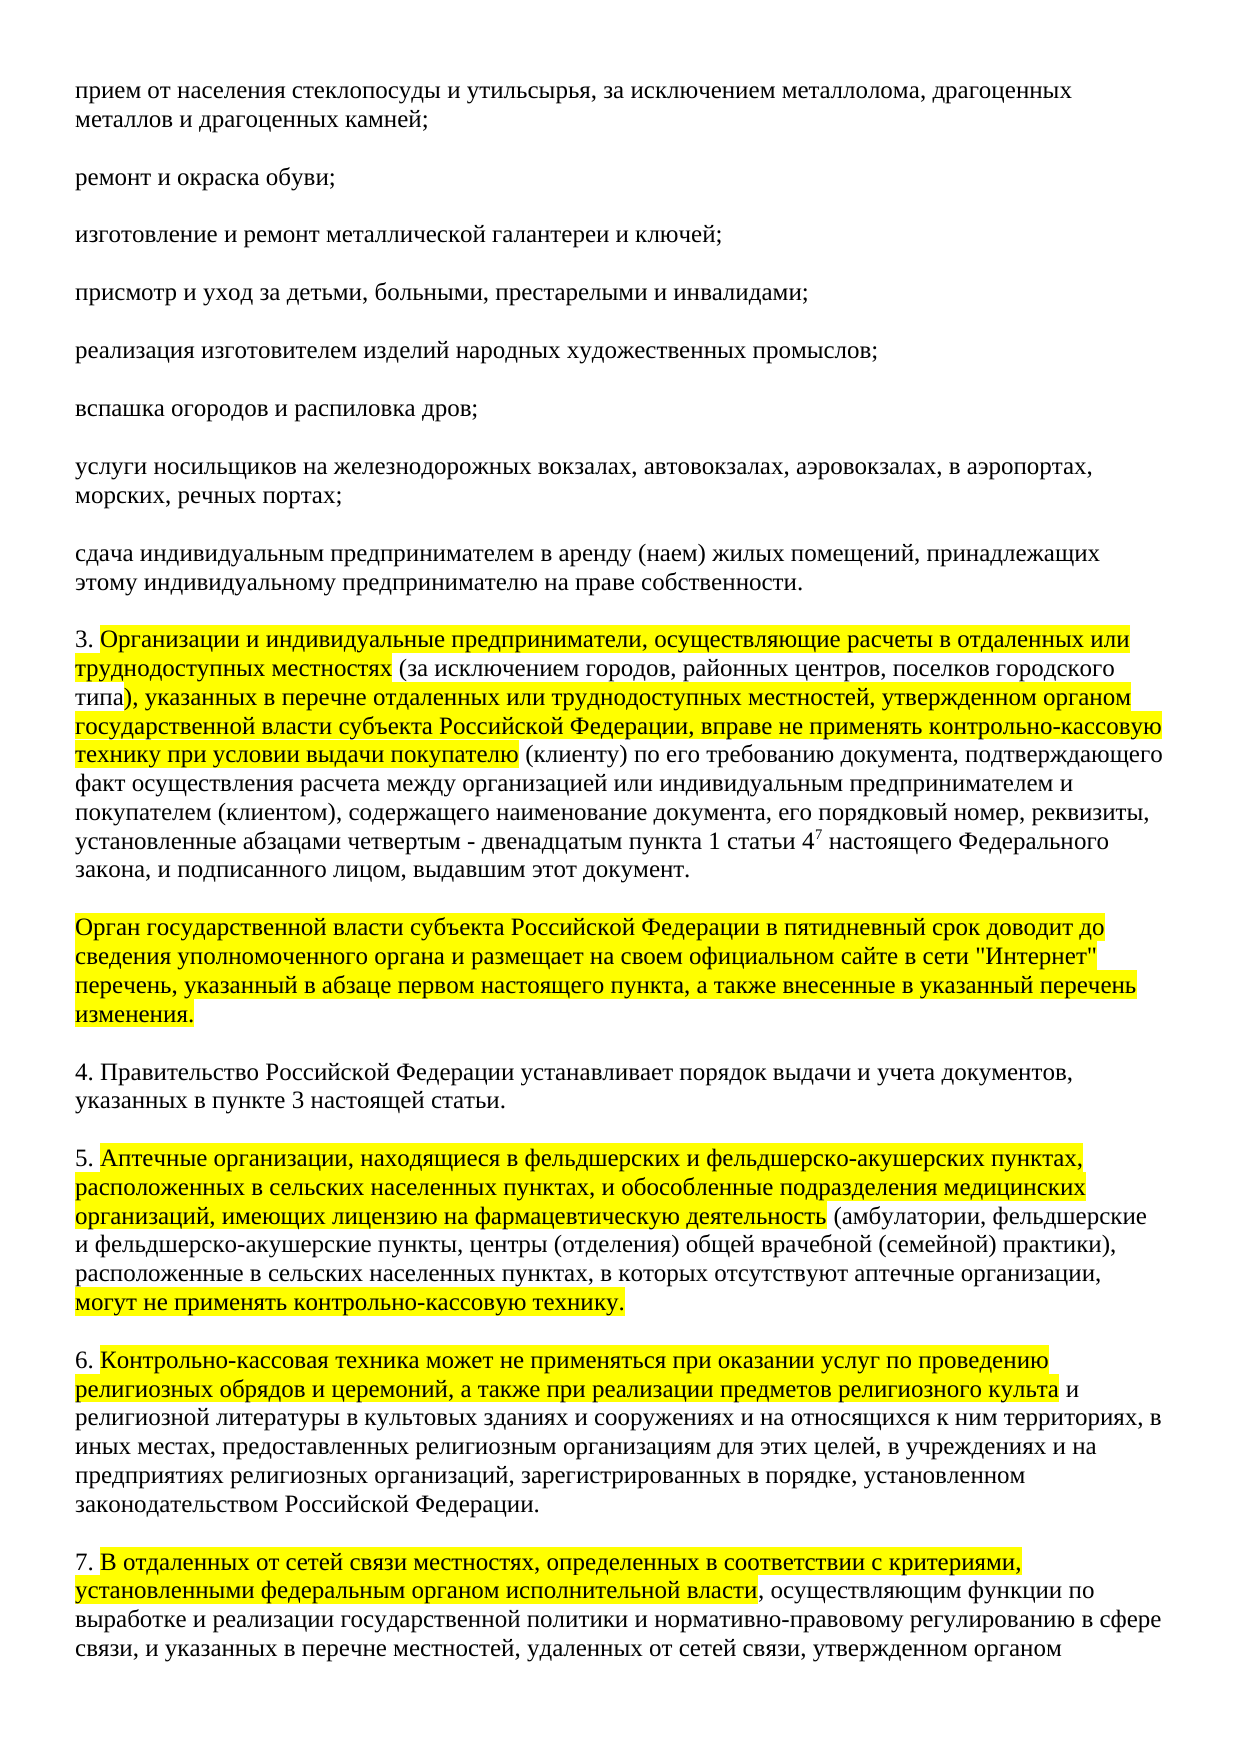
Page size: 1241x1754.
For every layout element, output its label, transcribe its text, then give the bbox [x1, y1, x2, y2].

text реализация изготовителем изделий народных художественных промыслов; [75, 335, 1165, 364]
text 5. Аптечные организации, находящиеся в фельдшерских и фельдшерско-акушерских пунктах, расположенных в сельских населенных пунктах, и обособленные подразделения медицинских организаций, имеющих лицензию на фармацевтическую деятельность (амбулатории, фельдшерские и фельдшерско-акушерские пункты, центры (отделения) общей врачебной (семейной) практики), расположенные в сельских населенных пунктах, в которых отсутствуют аптечные организации, могут не применять контрольно-кассовую технику. [75, 1143, 1165, 1316]
text 3. Организации и индивидуальные предприниматели, осуществляющие расчеты в отдаленных или труднодоступных местностях (за исключением городов, районных центров, поселков городского типа), указанных в перечне отдаленных или труднодоступных местностей, утвержденном органом государственной власти субъекта Российской Федерации, вправе не применять контрольно-кассовую технику при условии выдачи покупателю (клиенту) по его требованию документа, подтверждающего факт осуществления расчета между организацией или индивидуальным предпринимателем и покупателем (клиентом), содержащего наименование документа, его порядковый номер, реквизиты, установленные абзацами четвертым - двенадцатым пункта 1 статьи 47 настоящего Федерального закона, и подписанного лицом, выдавшим этот документ. [75, 624, 1165, 883]
text 6. Контрольно-кассовая техника может не применяться при оказании услуг по проведению религиозных обрядов и церемоний, а также при реализации предметов религиозного культа и религиозной литературы в культовых зданиях и сооружениях и на относящихся к ним территориях, в иных местах, предоставленных религиозным организациям для этих целей, в учреждениях и на предприятиях религиозных организаций, зарегистрированных в порядке, установленном законодательством Российской Федерации. [75, 1345, 1165, 1517]
text сдача индивидуальным предпринимателем в аренду (наем) жилых помещений, принадлежащих этому индивидуальному предпринимателю на праве собственности. [75, 538, 1165, 595]
text изготовление и ремонт металлической галантереи и ключей; [75, 219, 1165, 248]
text ремонт и окраска обуви; [75, 162, 1165, 190]
text 4. Правительство Российской Федерации устанавливает порядок выдачи и учета документов, указанных в пункте 3 настоящей статьи. [75, 1057, 1165, 1114]
text прием от населения стеклопосуды и утильсырья, за исключением металлолома, драгоценных металлов и драгоценных камней; [75, 75, 1165, 132]
text присмотр и уход за детьми, больными, престарелыми и инвалидами; [75, 277, 1165, 306]
text услуги носильщиков на железнодорожных вокзалах, автовокзалах, аэровокзалах, в аэропортах, морских, речных портах; [75, 451, 1165, 509]
text вспашка огородов и распиловка дров; [75, 393, 1165, 422]
text Орган государственной власти субъекта Российской Федерации в пятидневный срок доводит до сведения уполномоченного органа и размещает на своем официальном сайте в сети "Интернет" перечень, указанный в абзаце первом настоящего пункта, а также внесенные в указанный перечень изменения. [75, 912, 1165, 1027]
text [75, 1547, 1165, 1662]
